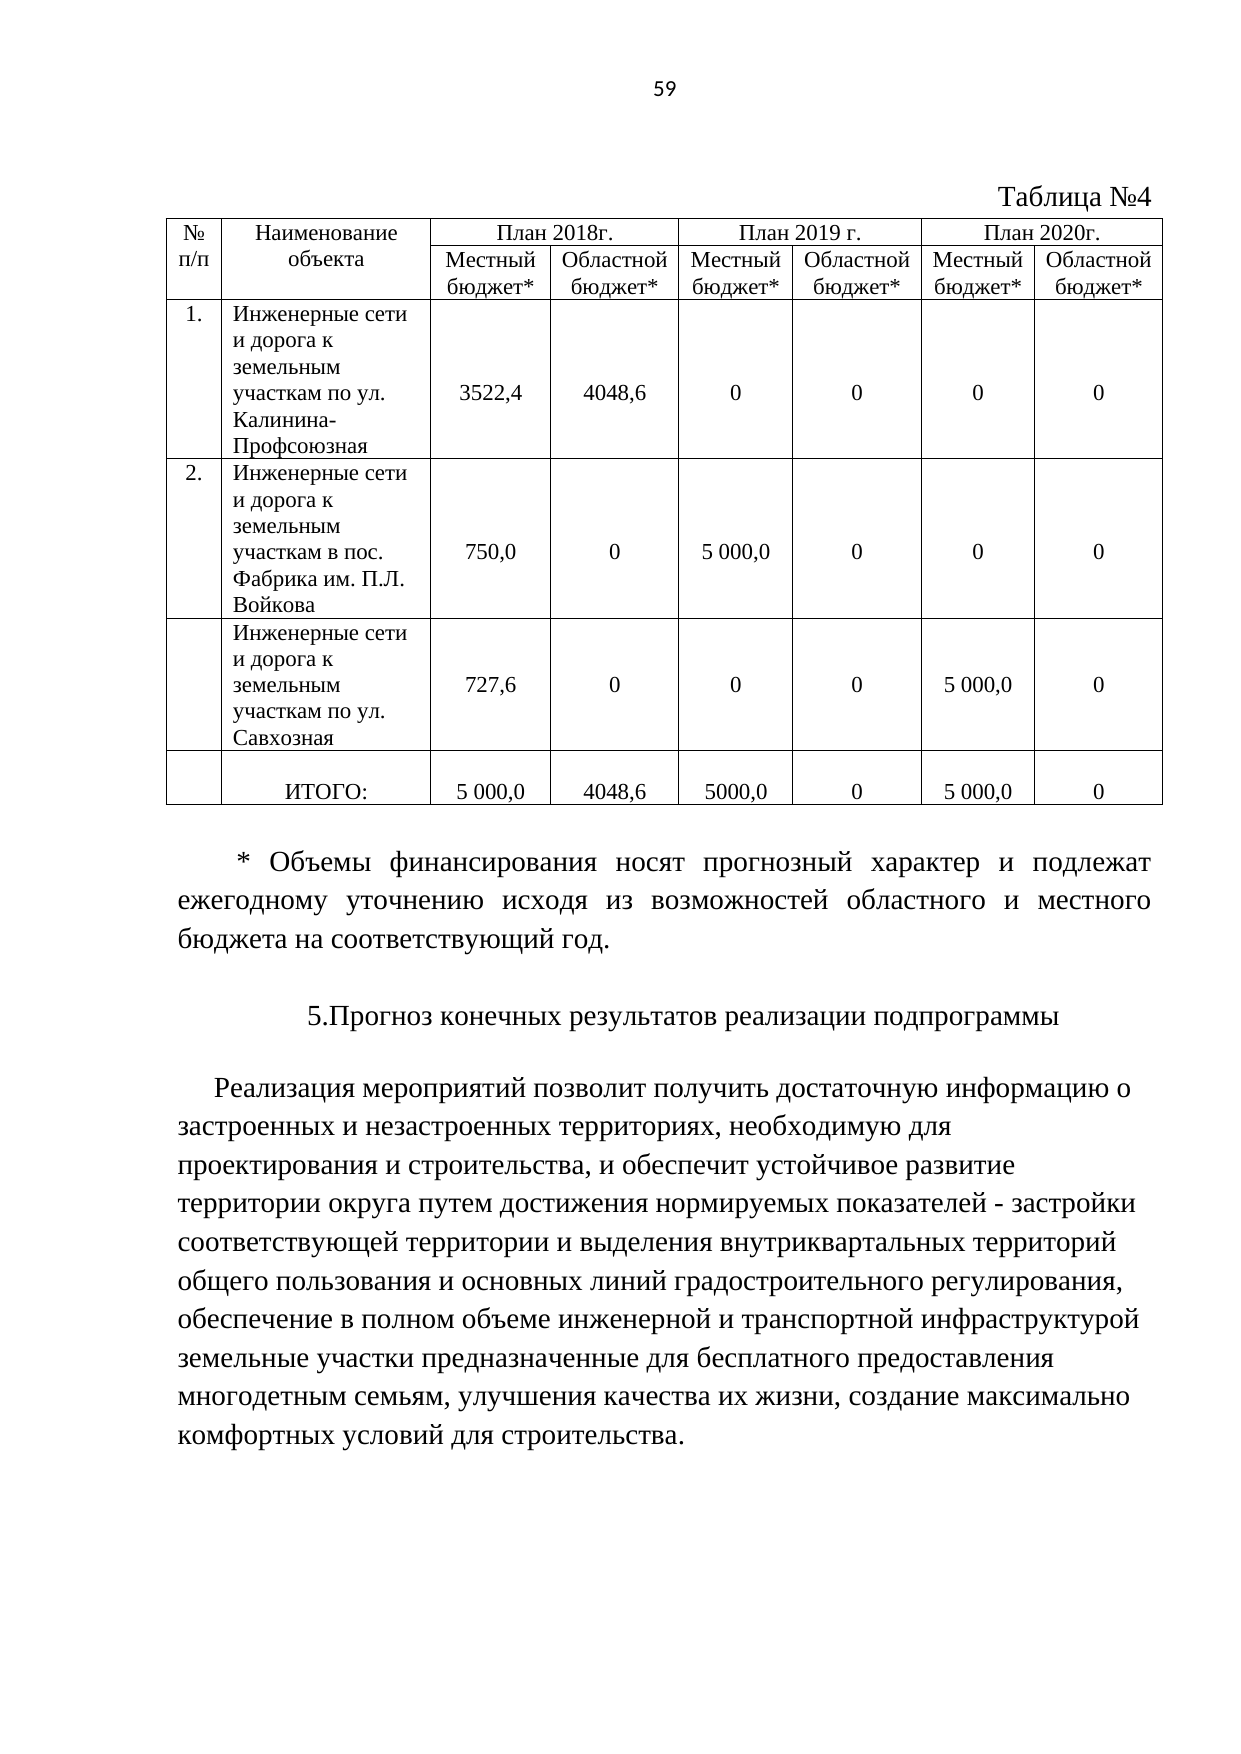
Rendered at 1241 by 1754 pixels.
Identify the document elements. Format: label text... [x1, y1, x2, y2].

table_cell Областной бюджет* [793, 246, 921, 299]
table_cell 0 [1035, 619, 1162, 750]
table_cell 750,0 [431, 459, 550, 617]
table_cell 5000,0 [679, 751, 792, 804]
table_cell 5 000,0 [922, 619, 1034, 750]
text Реализация мероприятий позволит получить достаточную информацию о застроенных и незастроенных территориях, необходимую для проектирования и строительства, и обеспечит устойчивое развитие территории округа путем достижения нормируемых показателей - застройки соответствующей территории и выделения внутриквартальных территорий общего пользования и основных линий градостроительного регулирования, обеспечение в полном объеме инженерной и транспортной инфраструктурой земельные участки предназначенные для бесплатного предоставления многодетным семьям, улучшения качества их жизни, создание максимально комфортных условий для строительства. [177, 1070, 1152, 1450]
table_header План 2019 г. [679, 219, 921, 245]
table_cell Местный бюджет* [679, 246, 792, 299]
table_cell Областной бюджет* [551, 246, 678, 299]
text * Объемы финансирования носят прогнозный характер и подлежат ежегодному уточнению исходя из возможностей областного и местного бюджета на соответствующий год. [177, 844, 1152, 954]
table_cell 0 [793, 619, 921, 750]
table_cell 0 [793, 751, 921, 804]
table_cell 4048,6 [551, 751, 678, 804]
table_header Наименование объекта [222, 219, 430, 299]
table_cell 5 000,0 [922, 751, 1034, 804]
table_cell 5 000,0 [431, 751, 550, 804]
table_cell Инженерные сети и дорога к земельным участкам по ул. Калинина-Профсоюзная [222, 300, 430, 458]
table_header План 2018г. [431, 219, 678, 245]
table_cell Местный бюджет* [922, 246, 1034, 299]
text Таблица №4 [177, 179, 1152, 213]
table_cell 0 [679, 619, 792, 750]
table_cell Областной бюджет* [1035, 246, 1162, 299]
table_cell Инженерные сети и дорога к земельным участкам по ул. Савхозная [222, 619, 430, 750]
table_cell 0 [679, 300, 792, 458]
table_cell 0 [1035, 300, 1162, 458]
table_cell 0 [1035, 459, 1162, 617]
table_cell 4048,6 [551, 300, 678, 458]
table_header № п/п [167, 219, 221, 299]
table_cell 0 [793, 300, 921, 458]
table_cell Местный бюджет* [431, 246, 550, 299]
table_cell 1. [167, 300, 221, 458]
table_cell 0 [922, 459, 1034, 617]
table_cell 0 [551, 459, 678, 617]
table_cell 0 [1035, 751, 1162, 804]
text 5.Прогноз конечных результатов реализации подпрограммы [215, 998, 1152, 1031]
table_cell 2. [167, 459, 221, 617]
table_cell [167, 619, 221, 750]
table_cell 0 [793, 459, 921, 617]
table_cell 3522,4 [431, 300, 550, 458]
table_header План 2020г. [922, 219, 1162, 245]
table_cell 0 [551, 619, 678, 750]
table_cell 5 000,0 [679, 459, 792, 617]
table_cell ИТОГО: [222, 751, 430, 804]
table_cell 727,6 [431, 619, 550, 750]
table_cell Инженерные сети и дорога к земельным участкам в пос. Фабрика им. П.Л. Войкова [222, 459, 430, 617]
table_cell 0 [922, 300, 1034, 458]
table_cell [167, 751, 221, 804]
